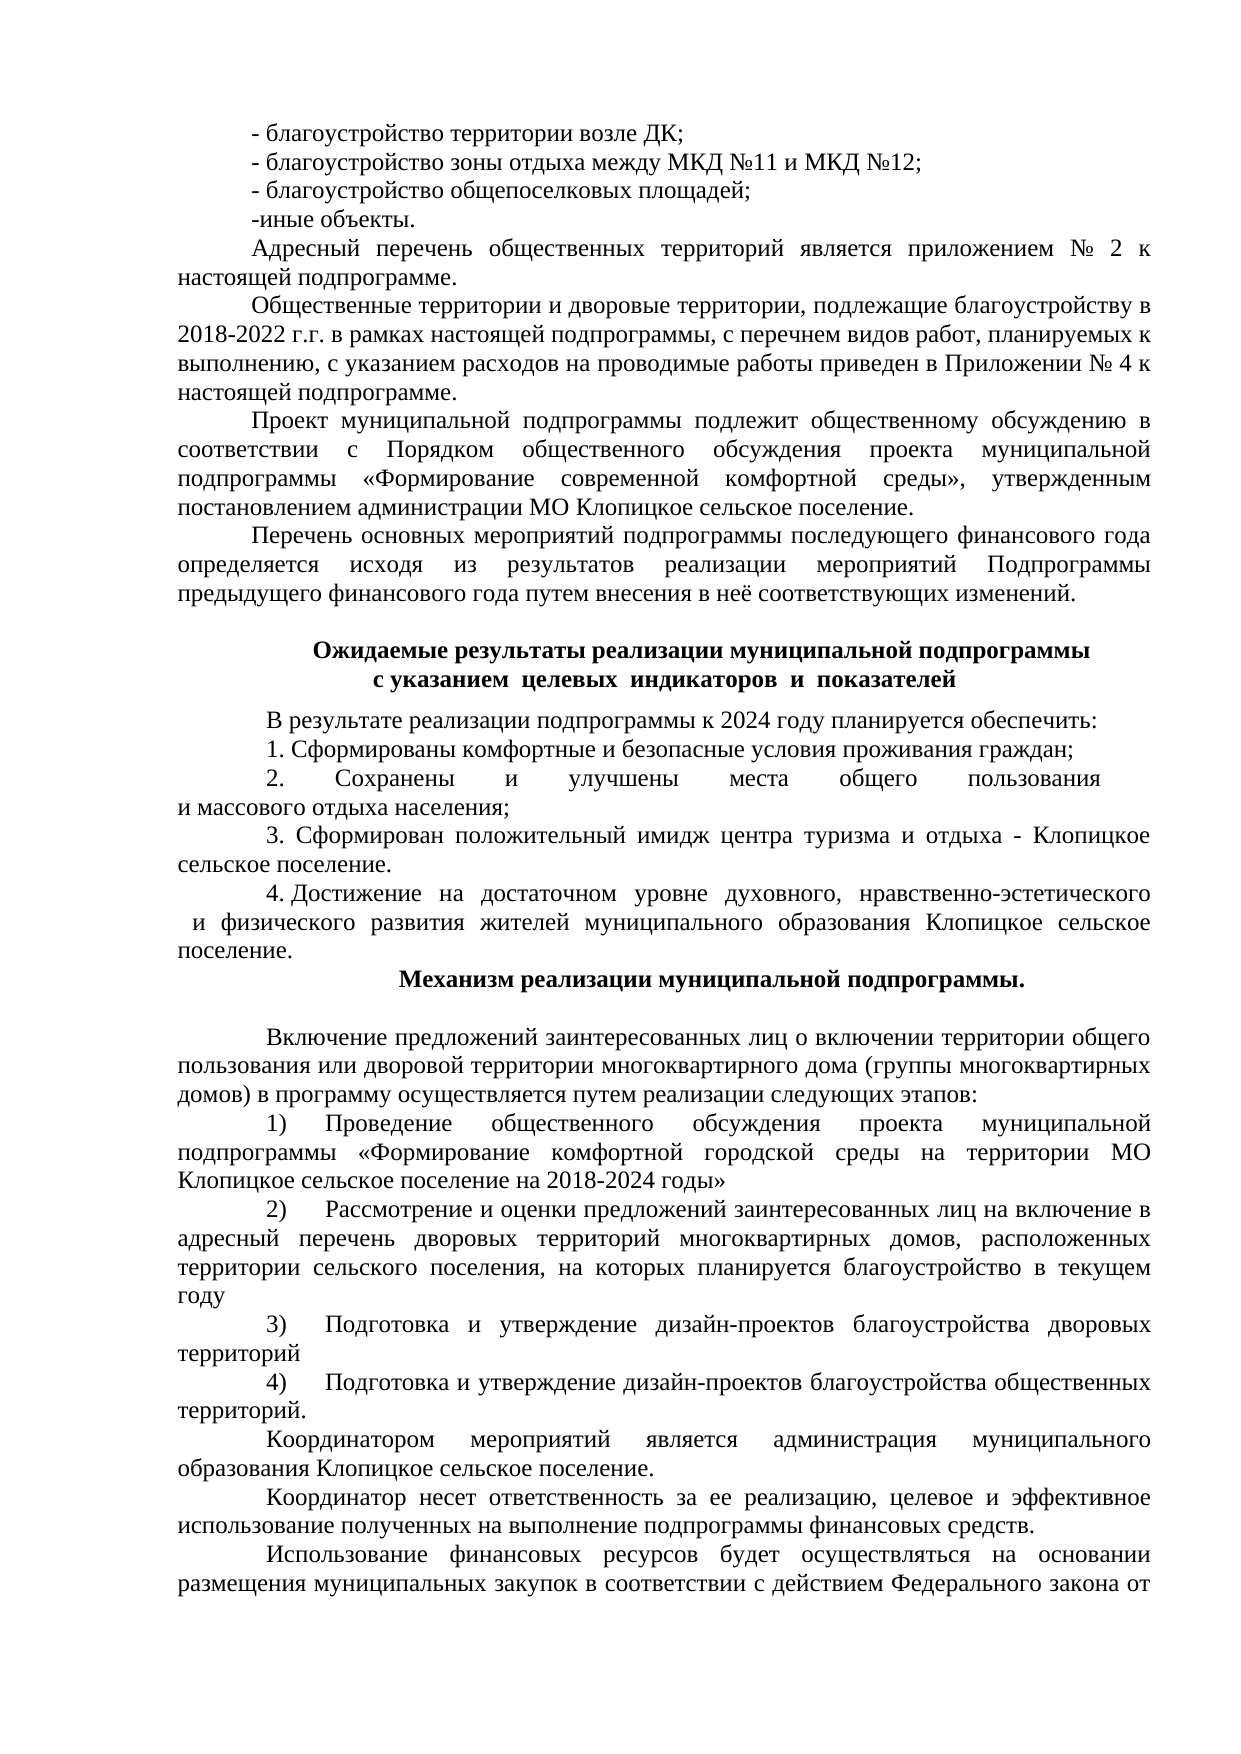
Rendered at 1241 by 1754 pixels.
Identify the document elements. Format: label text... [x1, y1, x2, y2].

text - благоустройство общепоселковых площадей; [177, 176, 1152, 204]
text Координатором мероприятий является администрация муниципального образования Клопицкое сельское поселение. [177, 1424, 1152, 1482]
text 2. Сохранены и улучшены места общего пользования и массового отдыха населения; [177, 763, 1152, 821]
text Включение предложений заинтересованных лиц о включении территории общего пользования или дворовой территории многоквартирного дома (группы многоквартирных домов) в программу осуществляется путем реализации следующих этапов: [177, 1022, 1152, 1108]
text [177, 1539, 1152, 1597]
list Рассмотрение и оценки предложений заинтересованных лиц на включение в адресный перечень дворовых территорий многоквартирных домов, расположенных территории сельского поселения, на которых планируется благоустройство в текущем году [177, 1194, 1152, 1309]
text - благоустройство территории возле ДК; [177, 118, 1152, 147]
text Перечень основных мероприятий подпрограммы последующего финансового года определяется исходя из результатов реализации мероприятий Подпрограммы предыдущего финансового года путем внесения в неё соответствующих изменений. [177, 521, 1152, 607]
list Подготовка и утверждение дизайн-проектов благоустройства общественных территорий. [177, 1367, 1152, 1424]
text 1. Сформированы комфортные и безопасные условия проживания граждан; [177, 734, 1152, 763]
text Общественные территории и дворовые территории, подлежащие благоустройству в 2018-2022 г.г. в рамках настоящей подпрограммы, с перечнем видов работ, планируемых к выполнению, с указанием расходов на проводимые работы приведен в Приложении № 4 к настоящей подпрограмме. [177, 291, 1152, 406]
text Механизм реализации муниципальной подпрограммы. [177, 964, 1152, 993]
text 3. Сформирован положительный имидж центра туризма и отдыха - Клопицкое сельское поселение. [177, 821, 1152, 878]
text Проект муниципальной подпрограммы подлежит общественному обсуждению в соответствии с Порядком общественного обсуждения проекта муниципальной подпрограммы «Формирование современной комфортной среды», утвержденным постановлением администрации МО Клопицкое сельское поселение. [177, 406, 1152, 521]
list Подготовка и утверждение дизайн-проектов благоустройства дворовых территорий [177, 1309, 1152, 1367]
list Проведение общественного обсуждения проекта муниципальной подпрограммы «Формирование комфортной городской среды на территории МО Клопицкое сельское поселение на 2018-2024 годы» [177, 1108, 1152, 1194]
text В результате реализации подпрограммы к 2024 году планируется обеспечить: [177, 706, 1152, 734]
text Адресный перечень общественных территорий является приложением № 2 к настоящей подпрограмме. [177, 233, 1152, 291]
text Ожидаемые результаты реализации муниципальной подпрограммы с указанием целевых индикаторов и показателей [177, 636, 1152, 693]
text Координатор несет ответственность за ее реализацию, целевое и эффективное использование полученных на выполнение подпрограммы финансовых средств. [177, 1482, 1152, 1539]
text -иные объекты. [177, 204, 1152, 233]
text - благоустройство зоны отдыха между МКД №11 и МКД №12; [177, 147, 1152, 176]
text 4. Достижение на достаточном уровне духовного, нравственно-эстетического и физического развития жителей муниципального образования Клопицкое сельское поселение. [177, 878, 1152, 964]
